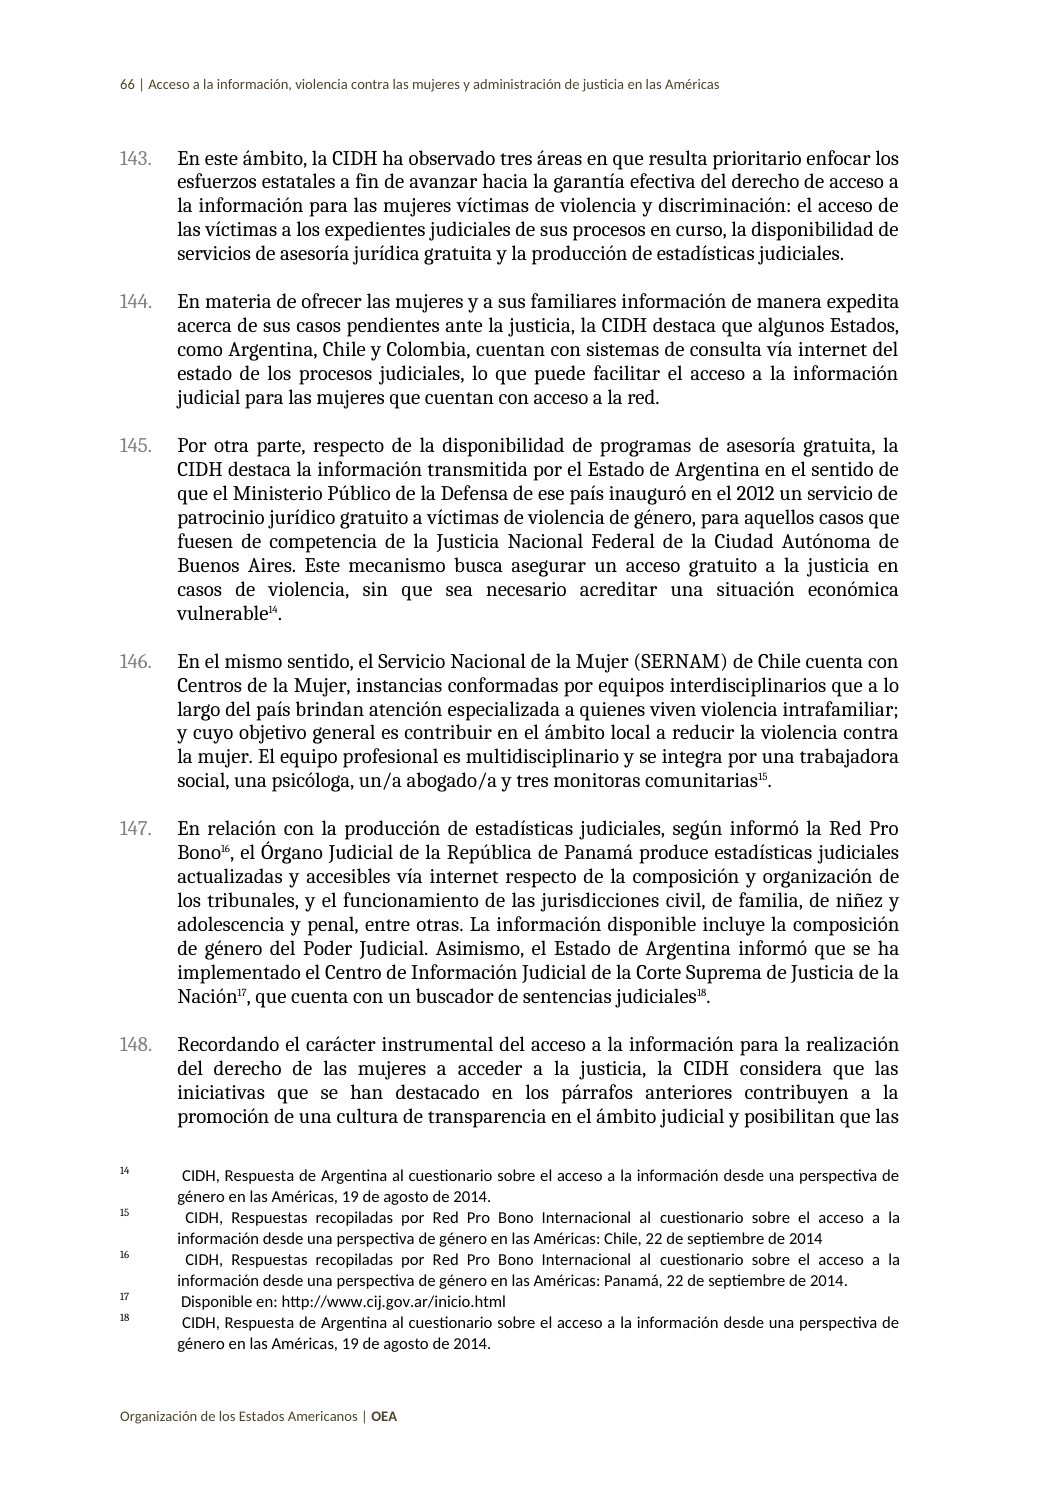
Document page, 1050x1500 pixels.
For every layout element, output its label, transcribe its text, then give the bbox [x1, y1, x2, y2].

list En este ámbito, la CIDH ha observado tres áreas en que resulta prioritario enfocar los esfuerzos estatales a fin de avanzar hacia la garantía efectiva del derecho de acceso a la información para las mujeres víctimas de violencia y discriminación: el acceso de las víctimas a los expedientes judiciales de sus procesos en curso, la disponibilidad de servicios de asesoría jurídica gratuita y la producción de estadísticas judiciales. [120, 146, 900, 266]
list En el mismo sentido, el Servicio Nacional de la Mujer (SERNAM) de Chile cuenta con Centros de la Mujer, instancias conformadas por equipos interdisciplinarios que a lo largo del país brindan atención especializada a quienes viven violencia intrafamiliar; y cuyo objetivo general es contribuir en el ámbito local a reducir la violencia contra la mujer. El equipo profesional es multidisciplinario y se integra por una trabajadora social, una psicóloga, un/a abogado/a y tres monitoras comunitarias. [120, 649, 900, 793]
list En relación con la producción de estadísticas judiciales, según informó la Red Pro Bono, el Órgano Judicial de la República de Panamá produce estadísticas judiciales actualizadas y accesibles vía internet respecto de la composición y organización de los tribunales, y el funcionamiento de las jurisdicciones civil, de familia, de niñez y adolescencia y penal, entre otras. La información disponible incluye la composición de género del Poder Judicial. Asimismo, el Estado de Argentina informó que se ha implementado el Centro de Información Judicial de la Corte Suprema de Justicia de la Nación, que cuenta con un buscador de sentencias judiciales. [120, 817, 900, 1009]
list Por otra parte, respecto de la disponibilidad de programas de asesoría gratuita, la CIDH destaca la información transmitida por el Estado de Argentina en el sentido de que el Ministerio Público de la Defensa de ese país inauguró en el 2012 un servicio de patrocinio jurídico gratuito a víctimas de violencia de género, para aquellos casos que fuesen de competencia de la Justicia Nacional Federal de la Ciudad Autónoma de Buenos Aires. Este mecanismo busca asegurar un acceso gratuito a la justicia en casos de violencia, sin que sea necesario acreditar una situación económica vulnerable. [120, 434, 900, 625]
list En materia de ofrecer las mujeres y a sus familiares información de manera expedita acerca de sus casos pendientes ante la justicia, la CIDH destaca que algunos Estados, como Argentina, Chile y Colombia, cuentan con sistemas de consulta vía internet del estado de los procesos judiciales, lo que puede facilitar el acceso a la información judicial para las mujeres que cuentan con acceso a la red. [120, 290, 900, 410]
